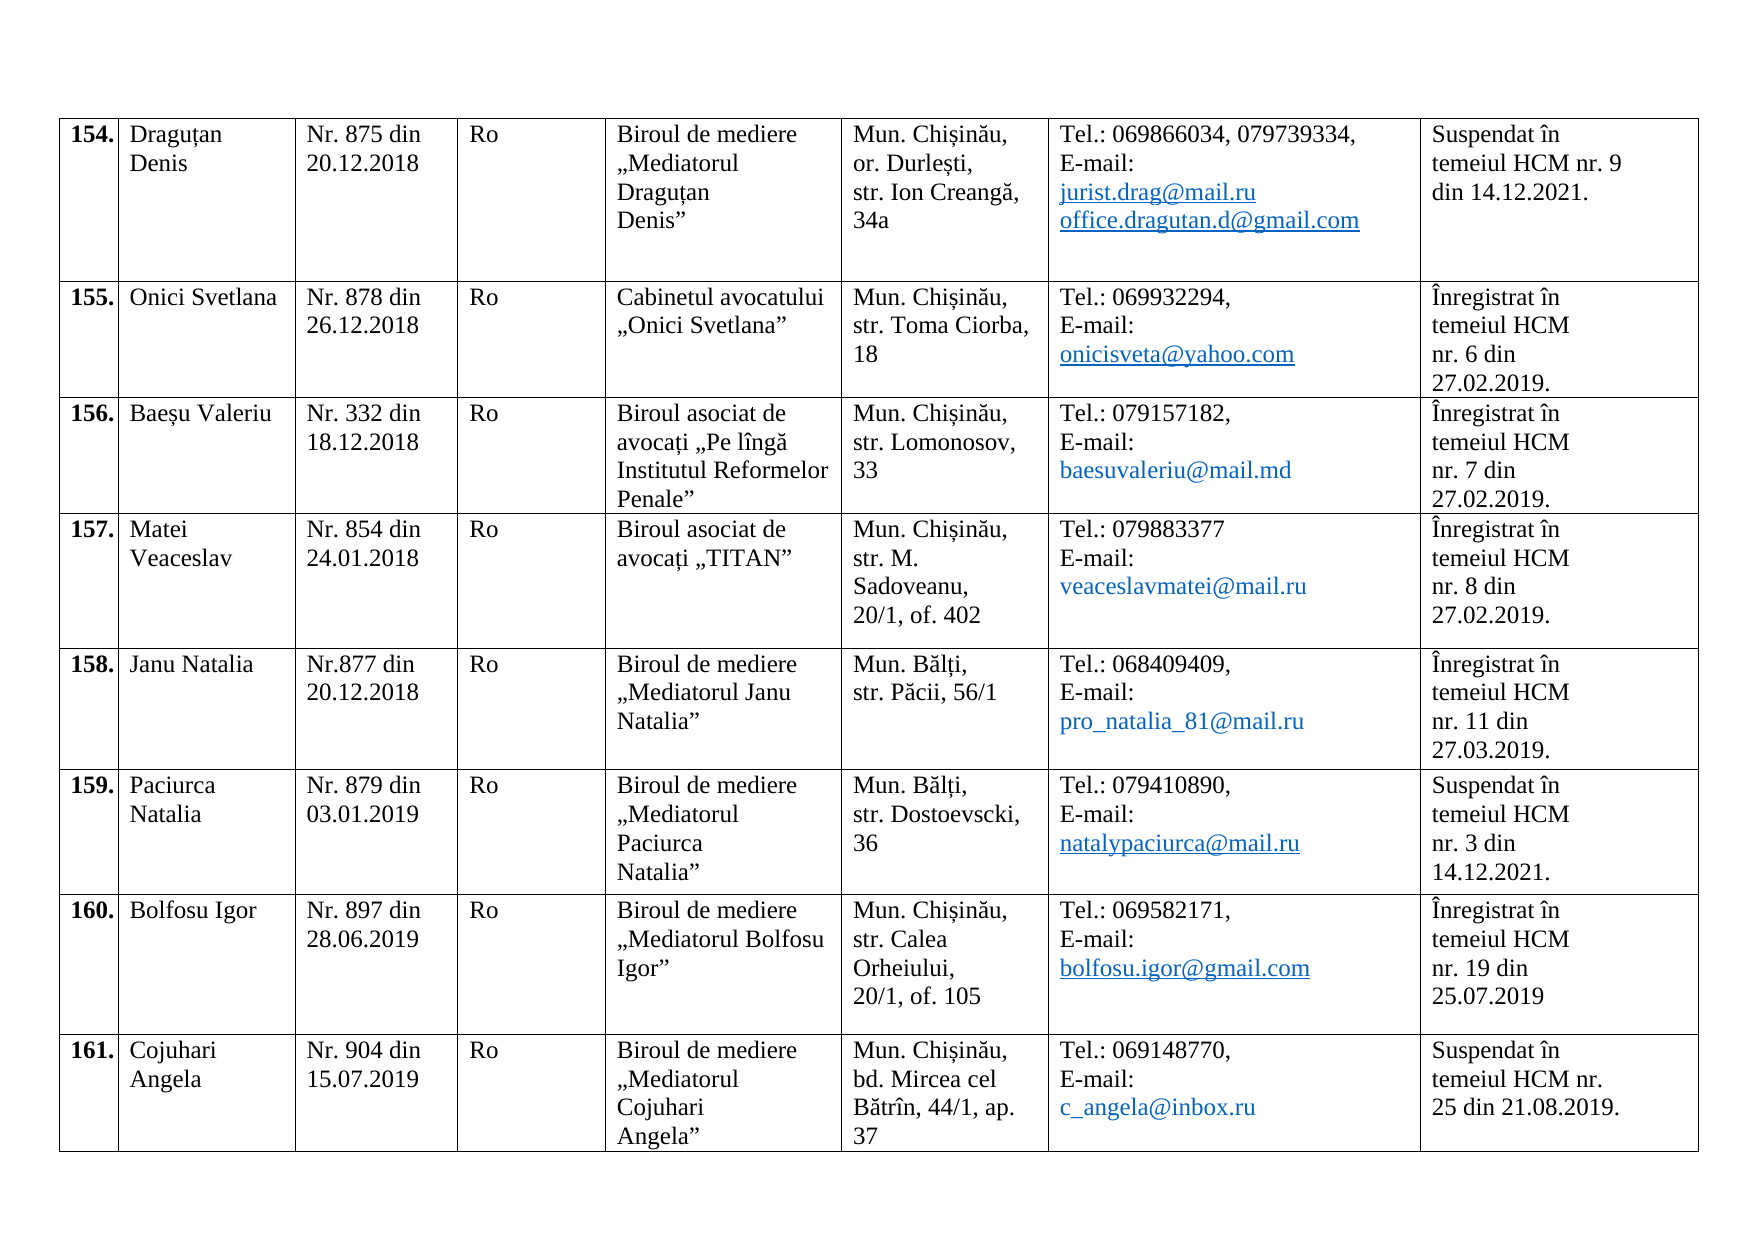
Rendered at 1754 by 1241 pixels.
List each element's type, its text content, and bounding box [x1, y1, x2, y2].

table_cell Mun. Chișinău, or. Durlești, str. Ion Creangă, 34a [842, 119, 1048, 281]
table_cell Tel.: 069866034, 079739334, E-mail: jurist.drag@mail.ru office.dragutan.d@gmail.com [1049, 119, 1420, 281]
table_cell [60, 895, 118, 1034]
table_cell Nr. 875 din 20.12.2018 [296, 119, 457, 281]
table_cell [60, 770, 118, 894]
table_cell Înregistrat în temeiul HCM nr. 11 din 27.03.2019. [1421, 649, 1698, 769]
table_cell Tel.: 069148770, E-mail: c_angela@inbox.ru [1049, 1035, 1420, 1151]
table_cell Biroul asociat de avocați „Pe lîngă Institutul Reformelor Penale” [606, 398, 841, 513]
table_cell Nr. 332 din 18.12.2018 [296, 398, 457, 513]
table_cell Tel.: 079883377 E-mail: veaceslavmatei@mail.ru [1049, 514, 1420, 648]
table_cell Înregistrat în temeiul HCM nr. 7 din 27.02.2019. [1421, 398, 1698, 513]
table_cell Tel.: 068409409, E-mail: pro_natalia_81@mail.ru [1049, 649, 1420, 769]
table_cell Matei Veaceslav [119, 514, 295, 648]
table_cell Suspendat în temeiul HCM nr. 9 din 14.12.2021. [1421, 119, 1698, 281]
table_cell Nr. 854 din 24.01.2018 [296, 514, 457, 648]
table_cell Nr.877 din 20.12.2018 [296, 649, 457, 769]
table_cell Draguțan Denis [119, 119, 295, 281]
table_cell Tel.: 069932294, E-mail: onicisveta@yahoo.com [1049, 282, 1420, 397]
table_cell Biroul de mediere „Mediatorul Bolfosu Igor” [606, 895, 841, 1034]
table_cell [60, 119, 118, 281]
table_cell Tel.: 079410890, E-mail: natalypaciurca@mail.ru [1049, 770, 1420, 894]
table_cell Nr. 897 din 28.06.2019 [296, 895, 457, 1034]
table_cell Înregistrat în temeiul HCM nr. 6 din 27.02.2019. [1421, 282, 1698, 397]
table_cell Tel.: 069582171, E-mail: bolfosu.igor@gmail.com [1049, 895, 1420, 1034]
table_cell [60, 398, 118, 513]
table_cell Ro [458, 282, 605, 397]
table_cell Nr. 879 din 03.01.2019 [296, 770, 457, 894]
table_cell Nr. 904 din 15.07.2019 [296, 1035, 457, 1151]
table_cell [60, 514, 118, 648]
table_cell Ro [458, 514, 605, 648]
table_cell Nr. 878 din 26.12.2018 [296, 282, 457, 397]
table_cell Mun. Chișinău, str. Calea Orheiului, 20/1, of. 105 [842, 895, 1048, 1034]
table_cell Suspendat în temeiul HCM nr. 3 din 14.12.2021. [1421, 770, 1698, 894]
table_cell Biroul de mediere „Mediatorul Cojuhari Angela” [606, 1035, 841, 1151]
table_cell Biroul asociat de avocați „TITAN” [606, 514, 841, 648]
table_cell Mun. Chișinău, bd. Mircea cel Bătrîn, 44/1, ap. 37 [842, 1035, 1048, 1151]
table_cell Bolfosu Igor [119, 895, 295, 1034]
table_cell [60, 649, 118, 769]
table_cell Mun. Bălți, str. Păcii, 56/1 [842, 649, 1048, 769]
table_cell Mun. Chișinău, str. Toma Ciorba, 18 [842, 282, 1048, 397]
table_cell Onici Svetlana [119, 282, 295, 397]
table_cell Cabinetul avocatului „Onici Svetlana” [606, 282, 841, 397]
table_cell [60, 1035, 118, 1151]
table_cell Suspendat în temeiul HCM nr. 25 din 21.08.2019. [1421, 1035, 1698, 1151]
table_cell Paciurca Natalia [119, 770, 295, 894]
table_cell Biroul de mediere „Mediatorul Paciurca Natalia” [606, 770, 841, 894]
table_cell Tel.: 079157182, E-mail: baesuvaleriu@mail.md [1049, 398, 1420, 513]
table_cell Înregistrat în temeiul HCM nr. 19 din 25.07.2019 [1421, 895, 1698, 1034]
table_cell Mun. Bălți, str. Dostoevscki, 36 [842, 770, 1048, 894]
table_cell Ro [458, 770, 605, 894]
table_cell Ro [458, 119, 605, 281]
table_cell Biroul de mediere „Mediatorul Draguțan Denis” [606, 119, 841, 281]
table_cell Biroul de mediere „Mediatorul Janu Natalia” [606, 649, 841, 769]
table_cell Mun. Chișinău, str. M. Sadoveanu, 20/1, of. 402 [842, 514, 1048, 648]
table_cell Baeșu Valeriu [119, 398, 295, 513]
table_cell Janu Natalia [119, 649, 295, 769]
table_cell Ro [458, 1035, 605, 1151]
table_cell [60, 282, 118, 397]
table_cell Mun. Chișinău, str. Lomonosov, 33 [842, 398, 1048, 513]
table_cell Ro [458, 649, 605, 769]
table_cell Cojuhari Angela [119, 1035, 295, 1151]
table_cell Ro [458, 895, 605, 1034]
table_cell Înregistrat în temeiul HCM nr. 8 din 27.02.2019. [1421, 514, 1698, 648]
table_cell Ro [458, 398, 605, 513]
